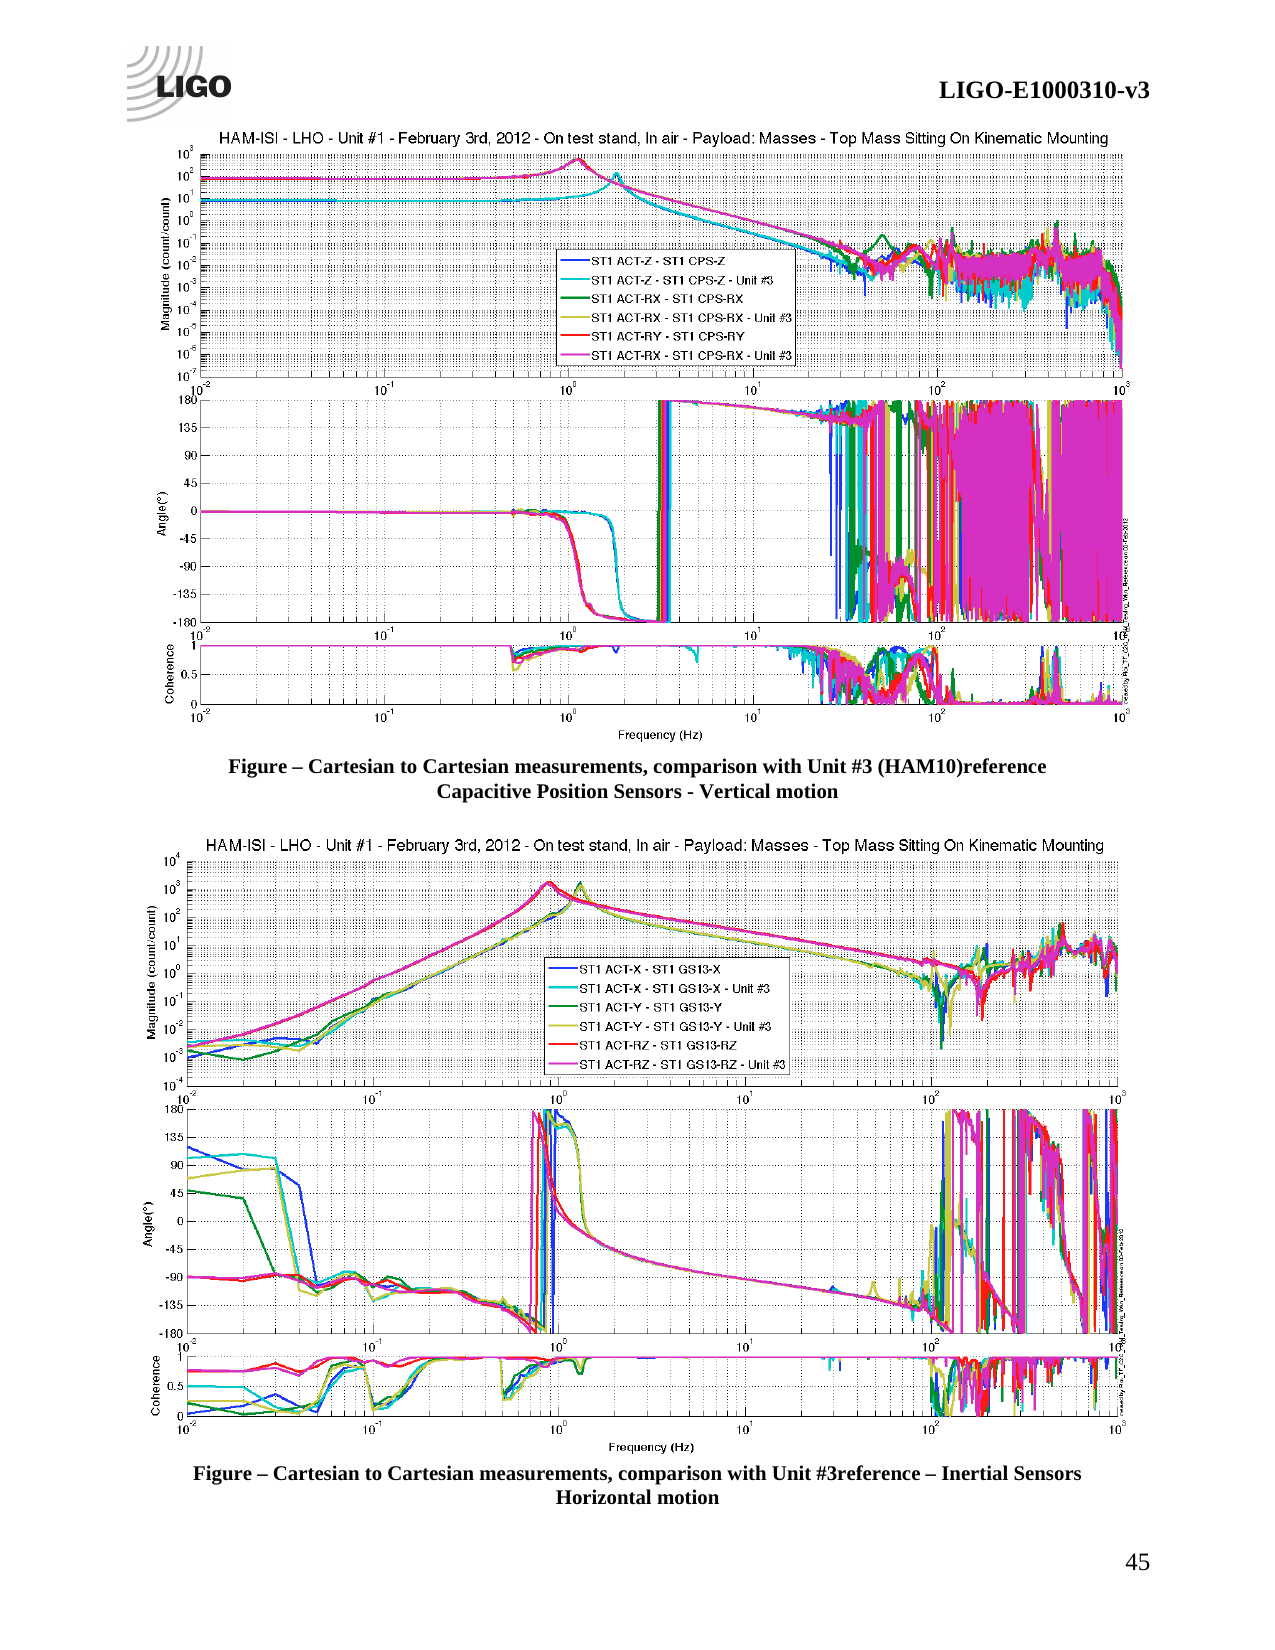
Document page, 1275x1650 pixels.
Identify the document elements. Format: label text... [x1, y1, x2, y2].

picture [127, 46, 231, 122]
text Horizontal motion [125, 1485, 1150, 1509]
picture [139, 125, 1137, 755]
text Figure – Cartesian to Cartesian measurements, comparison with Unit #3reference – Inertial Sensors [125, 1461, 1150, 1485]
picture [132, 831, 1143, 1461]
text Capacitive Position Sensors - Vertical motion [125, 778, 1150, 803]
text Figure – Cartesian to Cartesian measurements, comparison with Unit #3 (HAM10)reference [125, 754, 1150, 778]
